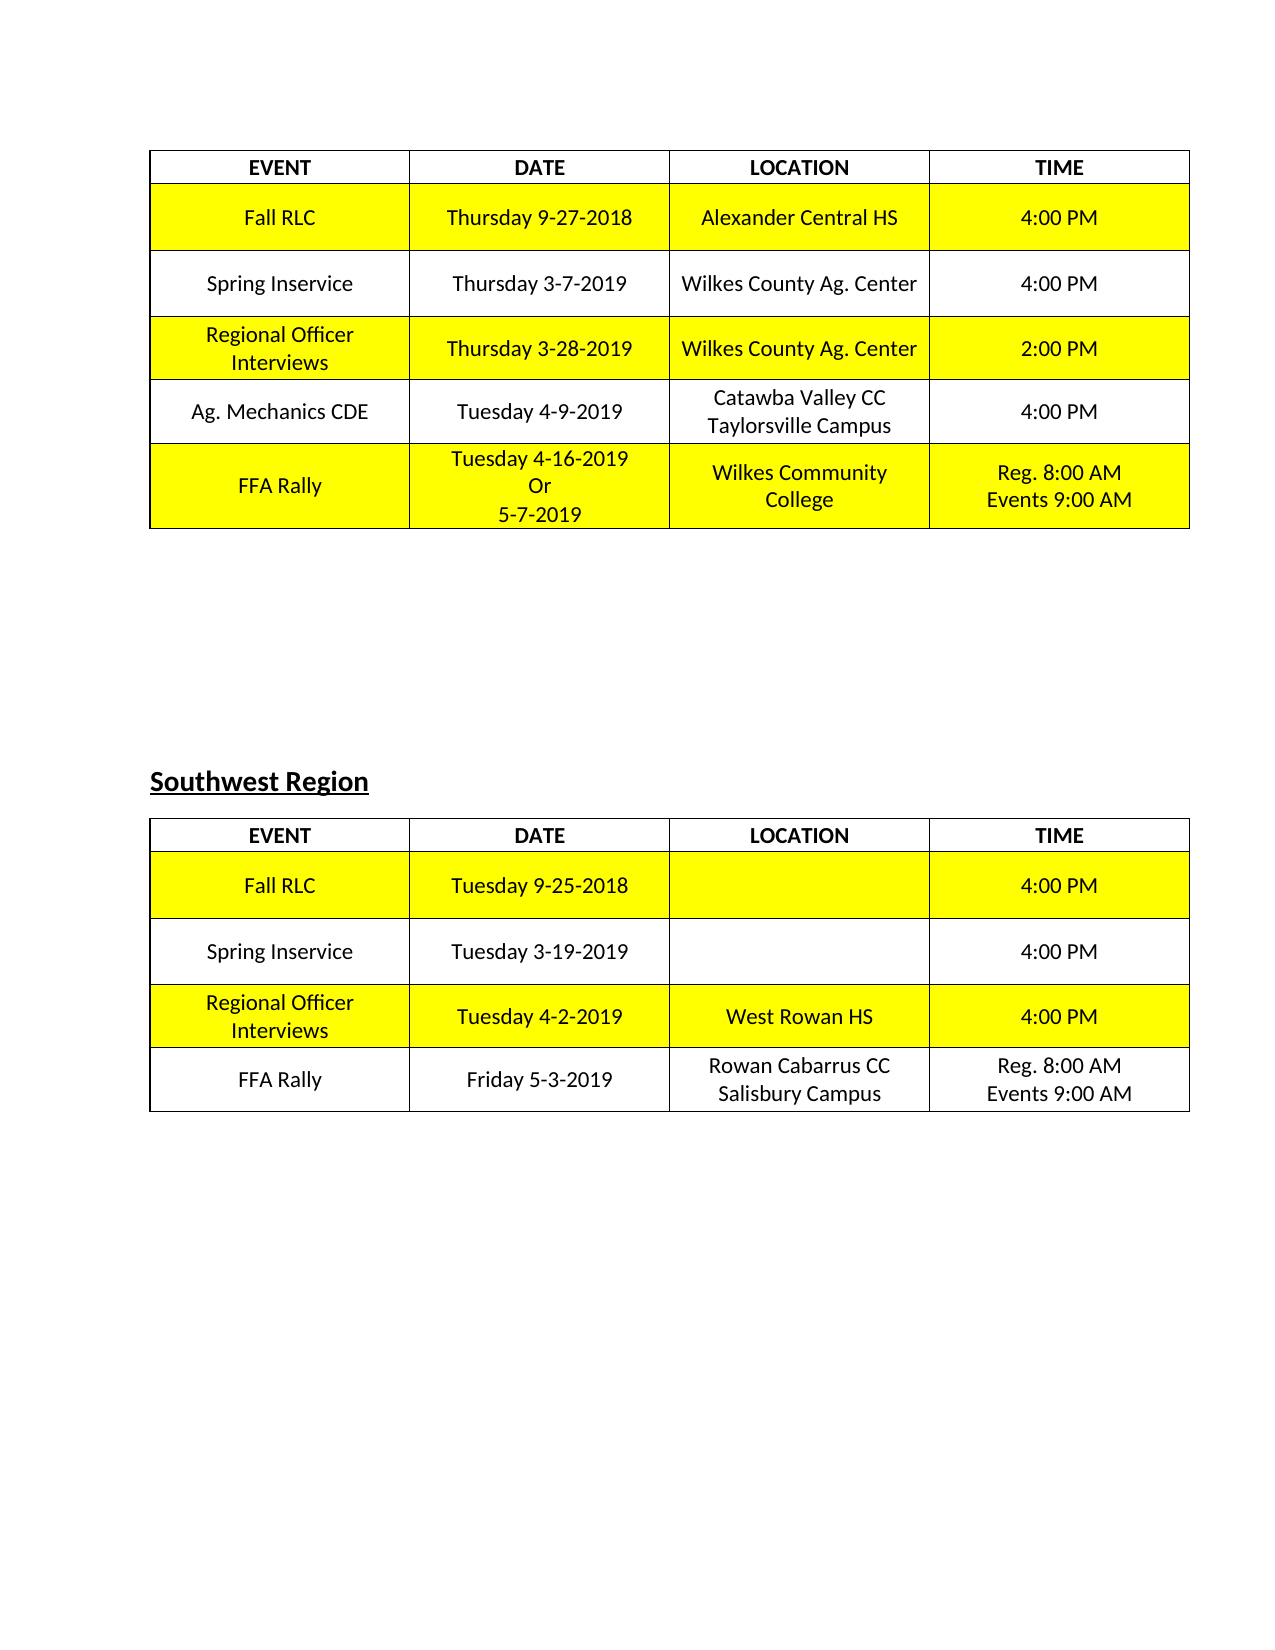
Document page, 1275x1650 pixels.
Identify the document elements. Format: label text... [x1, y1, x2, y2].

table_cell Spring Inservice [151, 919, 409, 984]
table_cell Reg. 8:00 AM Events 9:00 AM [930, 444, 1189, 528]
table_cell Rowan Cabarrus CC Salisbury Campus [670, 1048, 929, 1111]
table_header EVENT [151, 819, 409, 851]
table_cell 4:00 PM [930, 184, 1189, 250]
table_cell Wilkes Community College [670, 444, 929, 528]
table_header LOCATION [670, 151, 929, 183]
table_cell Tuesday 9-25-2018 [410, 852, 669, 918]
text Southwest Region [150, 763, 1125, 799]
table_cell 4:00 PM [930, 985, 1189, 1047]
table_cell FFA Rally [151, 444, 409, 528]
table_cell Tuesday 4-16-2019 Or 5-7-2019 [410, 444, 669, 528]
table_cell Tuesday 4-9-2019 [410, 380, 669, 443]
table_cell 4:00 PM [930, 251, 1189, 316]
table_cell Thursday 3-28-2019 [410, 317, 669, 379]
table_cell Thursday 3-7-2019 [410, 251, 669, 316]
table_cell 2:00 PM [930, 317, 1189, 379]
table_header LOCATION [670, 819, 929, 851]
table_cell Wilkes County Ag. Center [670, 317, 929, 379]
table_header TIME [930, 819, 1189, 851]
table_cell Tuesday 4-2-2019 [410, 985, 669, 1047]
table_cell Spring Inservice [151, 251, 409, 316]
table_cell Alexander Central HS [670, 184, 929, 250]
table_cell 4:00 PM [930, 380, 1189, 443]
table_cell 4:00 PM [930, 852, 1189, 918]
table_cell Regional Officer Interviews [151, 317, 409, 379]
table_header EVENT [151, 151, 409, 183]
table_header TIME [930, 151, 1189, 183]
table_cell Fall RLC [151, 184, 409, 250]
table_cell Fall RLC [151, 852, 409, 918]
table_cell Regional Officer Interviews [151, 985, 409, 1047]
table_cell [670, 919, 929, 984]
table_header DATE [410, 819, 669, 851]
table_cell Tuesday 3-19-2019 [410, 919, 669, 984]
table_cell FFA Rally [151, 1048, 409, 1111]
table_cell 4:00 PM [930, 919, 1189, 984]
table_cell Friday 5-3-2019 [410, 1048, 669, 1111]
table_cell Ag. Mechanics CDE [151, 380, 409, 443]
table_cell Reg. 8:00 AM Events 9:00 AM [930, 1048, 1189, 1111]
table_header DATE [410, 151, 669, 183]
table_cell Catawba Valley CC Taylorsville Campus [670, 380, 929, 443]
table_cell Thursday 9-27-2018 [410, 184, 669, 250]
table_cell Wilkes County Ag. Center [670, 251, 929, 316]
table_cell [670, 852, 929, 918]
table_cell West Rowan HS [670, 985, 929, 1047]
